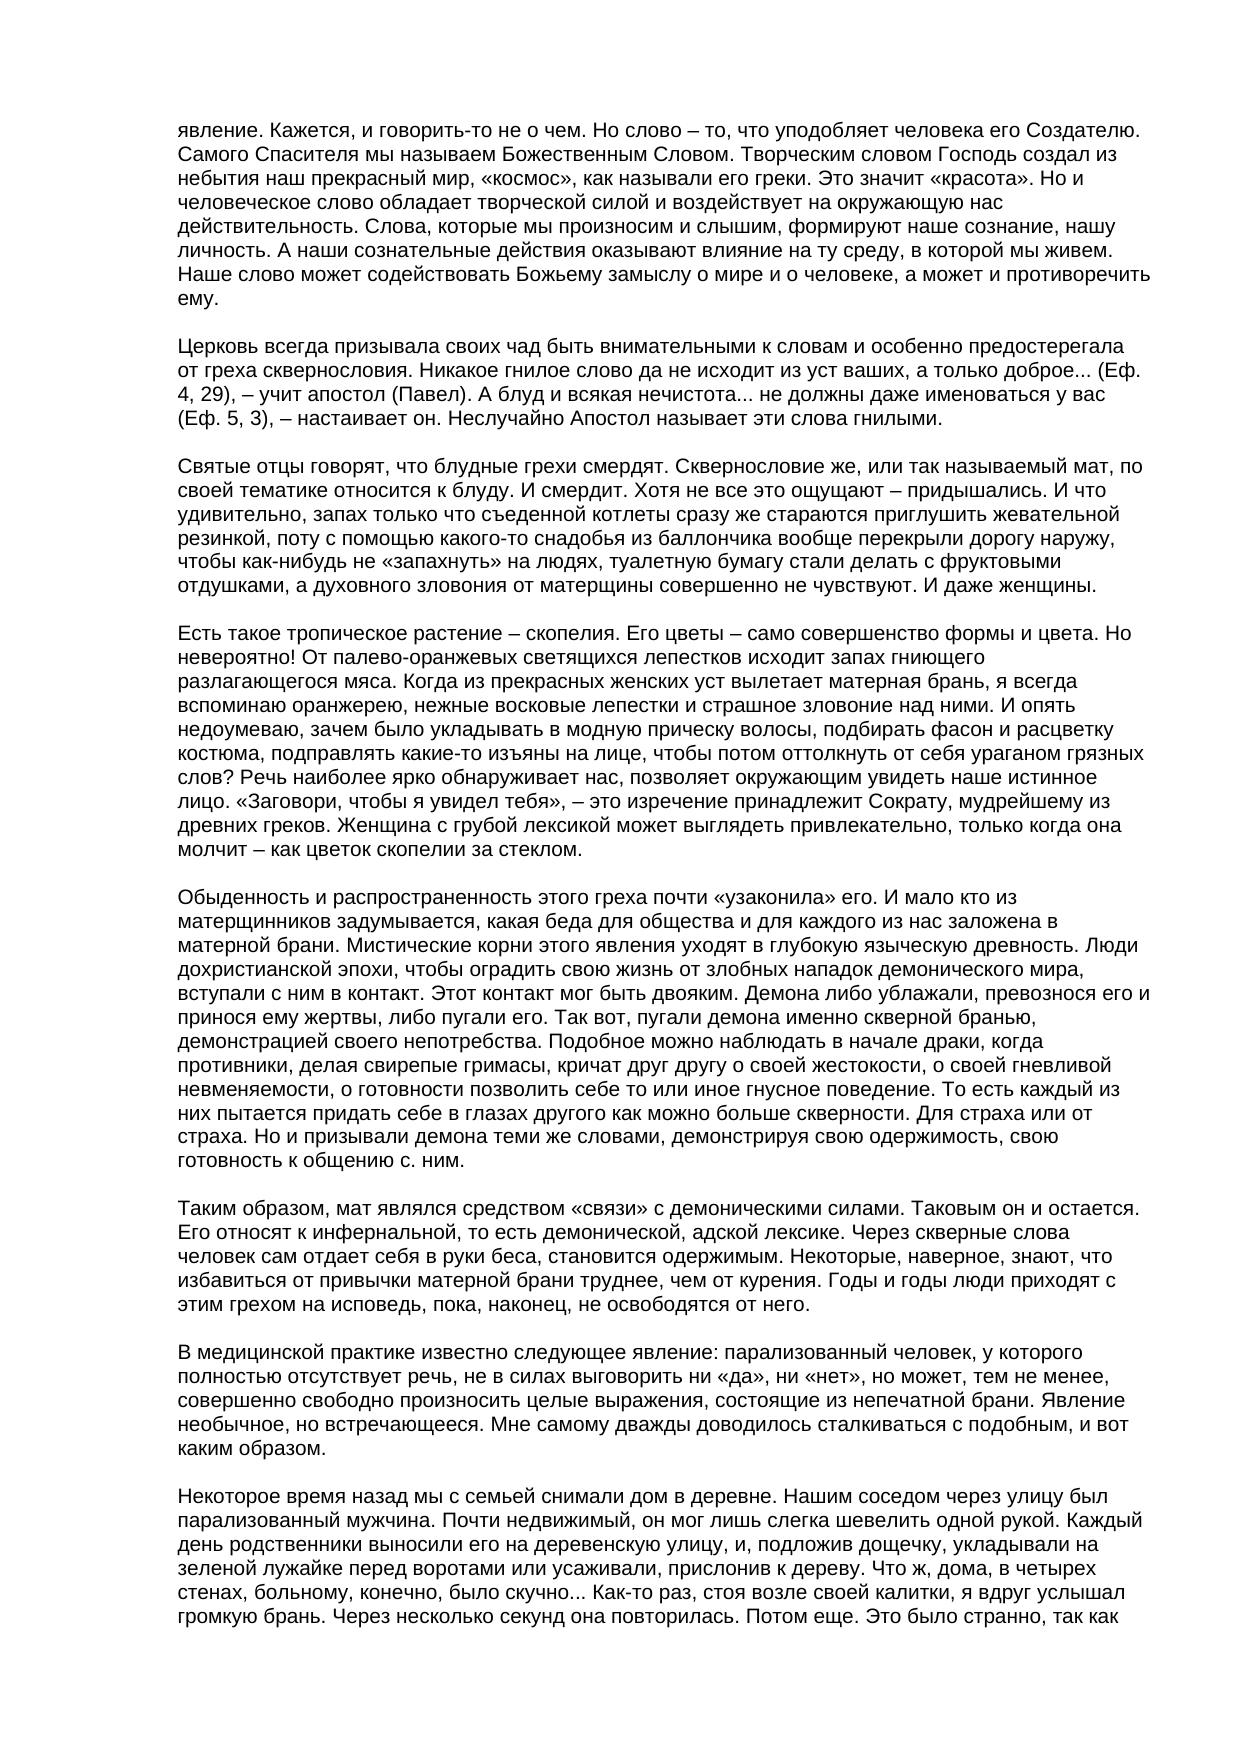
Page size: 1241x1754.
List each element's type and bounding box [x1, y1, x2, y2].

text [177, 118, 1152, 1627]
